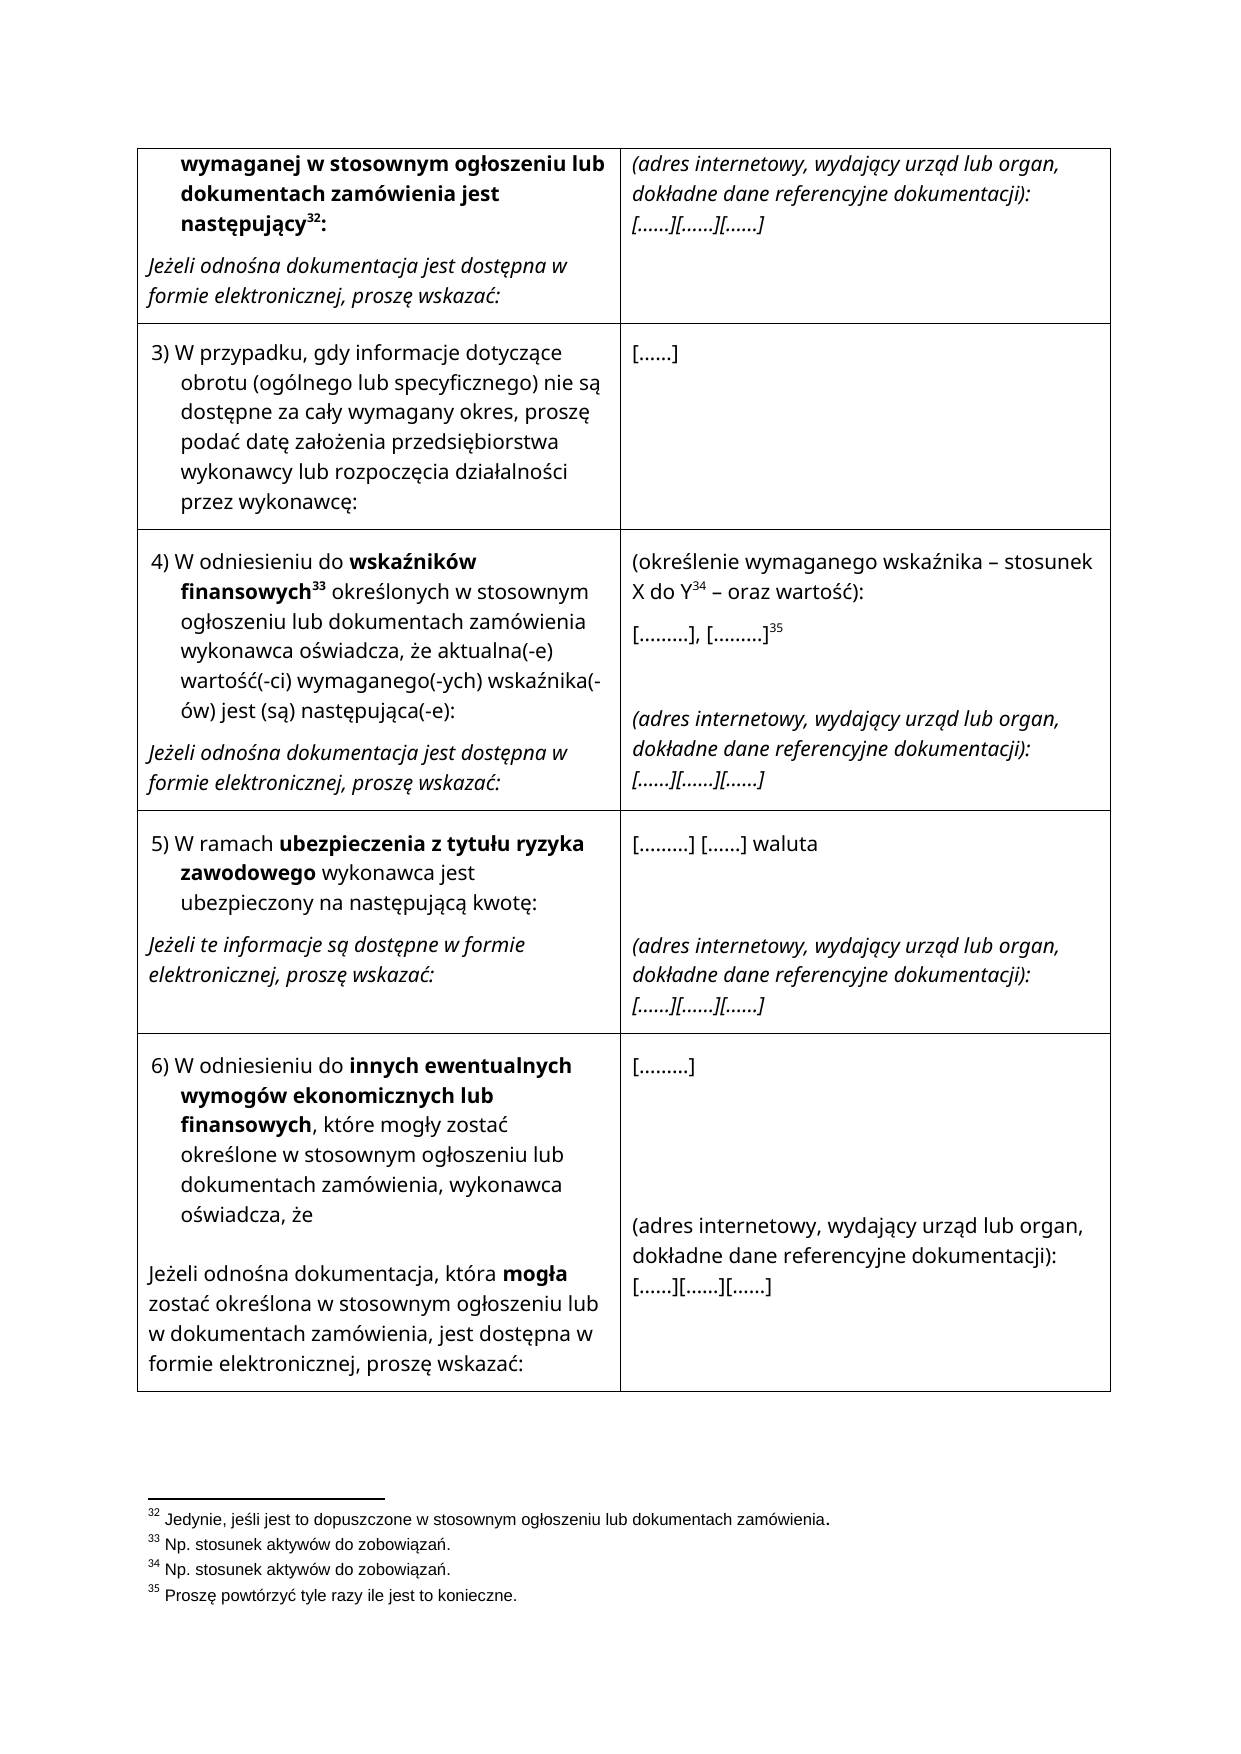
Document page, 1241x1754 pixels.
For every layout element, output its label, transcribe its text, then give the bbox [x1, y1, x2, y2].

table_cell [621, 149, 1110, 323]
table_cell [……] [621, 324, 1110, 529]
table_cell 3) W przypadku, gdy informacje dotyczące obrotu (ogólnego lub specyficznego) nie są dostępne za cały wymagany okres, proszę podać datę założenia przedsiębiorstwa wykonawcy lub rozpoczęcia działalności przez wykonawcę: [138, 324, 620, 529]
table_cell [138, 149, 620, 323]
table_cell [………] (adres internetowy, wydający urząd lub organ, dokładne dane referencyjne dokumentacji): [……][……][……] [621, 1034, 1110, 1391]
table_cell (określenie wymaganego wskaźnika – stosunek X do Y – oraz wartość): [………], [………] (adres internetowy, wydający urząd lub organ, dokładne dane referencyjne dokumentacji): [……][……][……] [621, 530, 1110, 810]
table_cell [………] [……] waluta (adres internetowy, wydający urząd lub organ, dokładne dane referencyjne dokumentacji): [……][……][……] [621, 811, 1110, 1033]
table_cell 4) W odniesieniu do wskaźników finansowych określonych w stosownym ogłoszeniu lub dokumentach zamówienia wykonawca oświadcza, że aktualna(-e) wartość(-ci) wymaganego(-ych) wskaźnika(-ów) jest (są) następująca(-e): Jeżeli odnośna dokumentacja jest dostępna w formie elektronicznej, proszę wskazać: [138, 530, 620, 810]
table_cell 6) W odniesieniu do innych ewentualnych wymogów ekonomicznych lub finansowych, które mogły zostać określone w stosownym ogłoszeniu lub dokumentach zamówienia, wykonawca oświadcza, że Jeżeli odnośna dokumentacja, która mogła zostać określona w stosownym ogłoszeniu lub w dokumentach zamówienia, jest dostępna w formie elektronicznej, proszę wskazać: [138, 1034, 620, 1391]
table_cell 5) W ramach ubezpieczenia z tytułu ryzyka zawodowego wykonawca jest ubezpieczony na następującą kwotę: Jeżeli te informacje są dostępne w formie elektronicznej, proszę wskazać: [138, 811, 620, 1033]
